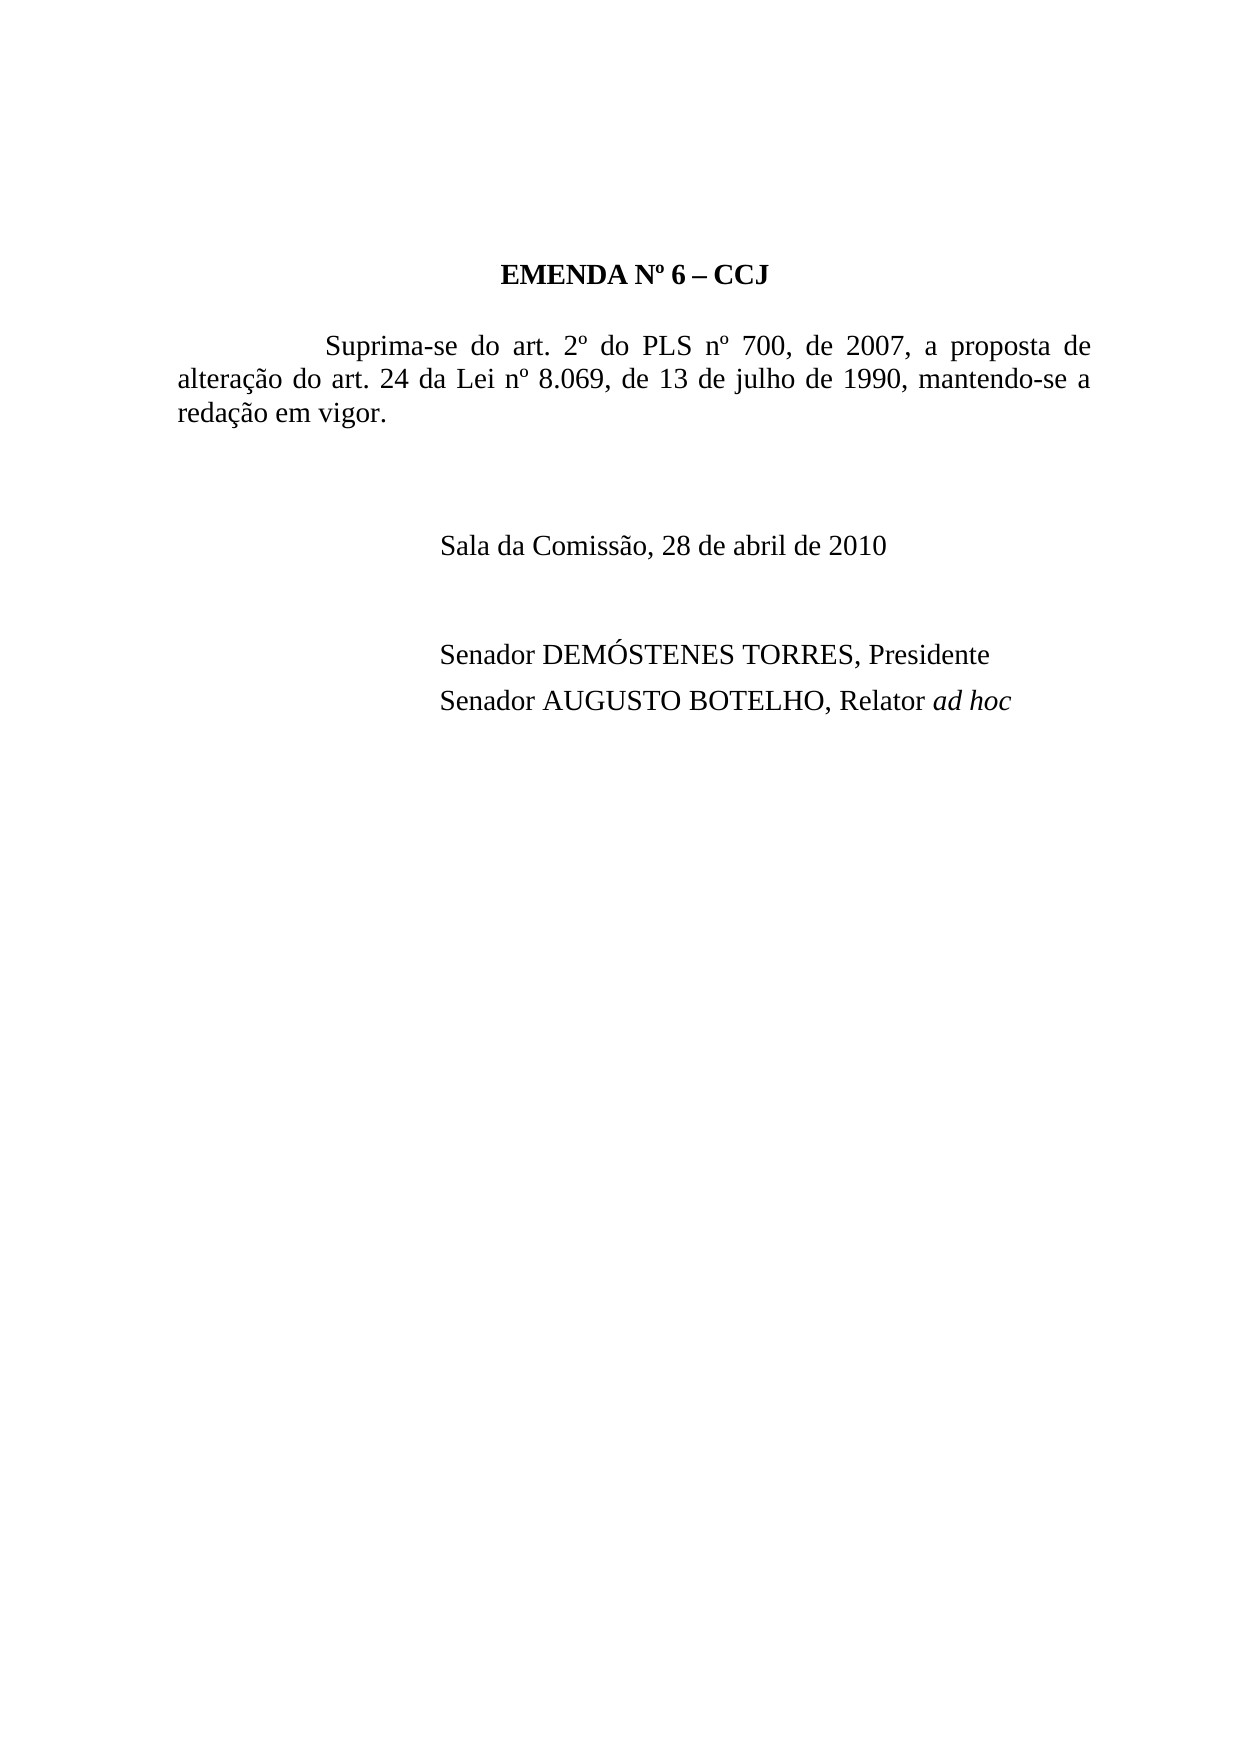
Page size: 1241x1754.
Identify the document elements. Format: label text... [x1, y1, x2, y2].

text Senador DEMÓSTENES TORRES, Presidente [439, 637, 1092, 671]
text Suprima-se do art. 2º do PLS nº 700, de proposta de alteração do art. 24 da Lei nº 8.069, de , mantendo-se a redação em vigor. [177, 328, 1092, 428]
text Senador AUGUSTO BOTELHO, Relator ad hoc [439, 683, 1092, 717]
text Sala da Comissão, 28 de abril de 2010 [177, 528, 1092, 562]
text EMENDA Nº 6 – CCJ [177, 257, 1092, 290]
